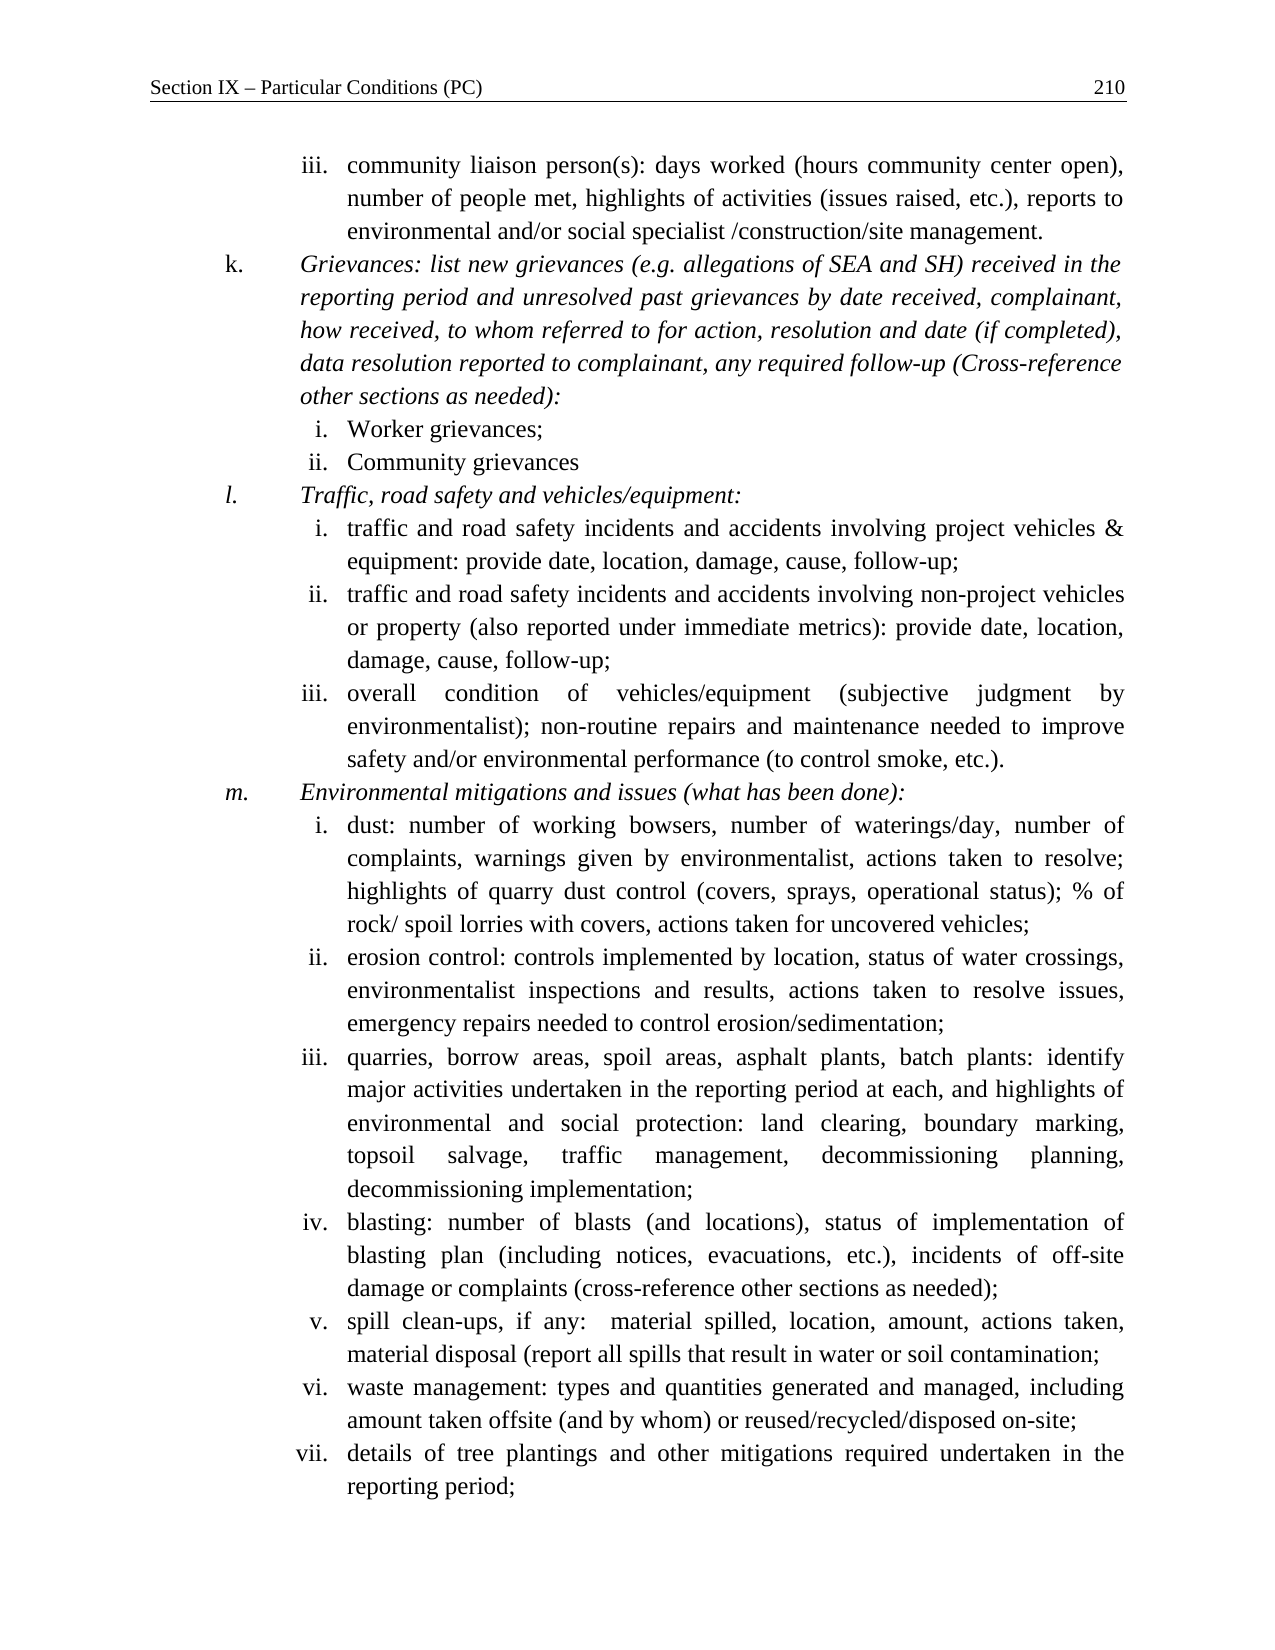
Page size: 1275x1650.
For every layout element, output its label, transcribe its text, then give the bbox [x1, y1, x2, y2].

list Community grievances [328, 447, 1125, 476]
list spill clean-ups, if any: material spilled, location, amount, actions taken, material disposal (report all spills that result in water or soil contamination; [328, 1306, 1125, 1367]
list waste management: types and quantities generated and managed, including amount taken offsite (and by whom) or reused/recycled/disposed on-site; [328, 1372, 1125, 1433]
list Traffic, road safety and vehicles/equipment: [225, 480, 1125, 509]
list overall condition of vehicles/equipment (subjective judgment by environmentalist); non-routine repairs and maintenance needed to improve safety and/or environmental performance (to control smoke, etc.). [328, 678, 1125, 773]
list Worker grievances; [328, 414, 1125, 443]
list details of tree plantings and other mitigations required undertaken in the reporting period; [328, 1438, 1125, 1499]
list dust: number of working bowsers, number of waterings/day, number of complaints, warnings given by environmentalist, actions taken to resolve; highlights of quarry dust control (covers, sprays, operational status); % of rock/ spoil lorries with covers, actions taken for uncovered vehicles; [328, 810, 1125, 938]
list blasting: number of blasts (and locations), status of implementation of blasting plan (including notices, evacuations, etc.), incidents of off-site damage or complaints (cross-reference other sections as needed); [328, 1207, 1125, 1301]
list quarries, borrow areas, spoil areas, asphalt plants, batch plants: identify major activities undertaken in the reporting period at each, and highlights of environmental and social protection: land clearing, boundary marking, topsoil salvage, traffic management, decommissioning planning, decommissioning implementation; [328, 1042, 1125, 1202]
list traffic and road safety incidents and accidents involving non-project vehicles or property (also reported under immediate metrics): provide date, location, damage, cause, follow-up; [328, 579, 1125, 674]
list Environmental mitigations and issues (what has been done): [225, 777, 1125, 806]
list traffic and road safety incidents and accidents involving project vehicles & equipment: provide date, location, damage, cause, follow-up; [328, 513, 1125, 575]
list erosion control: controls implemented by location, status of water crossings, environmentalist inspections and results, actions taken to resolve issues, emergency repairs needed to control erosion/sedimentation; [328, 942, 1125, 1037]
list Grievances: list new grievances (e.g. allegations of SEA and SH) received in the reporting period and unresolved past grievances by date received, complainant, how received, to whom referred to for action, resolution and date (if completed), data resolution reported to complainant, any required follow-up (Cross-reference other sections as needed): [225, 249, 1125, 410]
list community liaison person(s): days worked (hours community center open), number of people met, highlights of activities (issues raised, etc.), reports to environmental and/or social specialist /construction/site management. [328, 150, 1125, 245]
